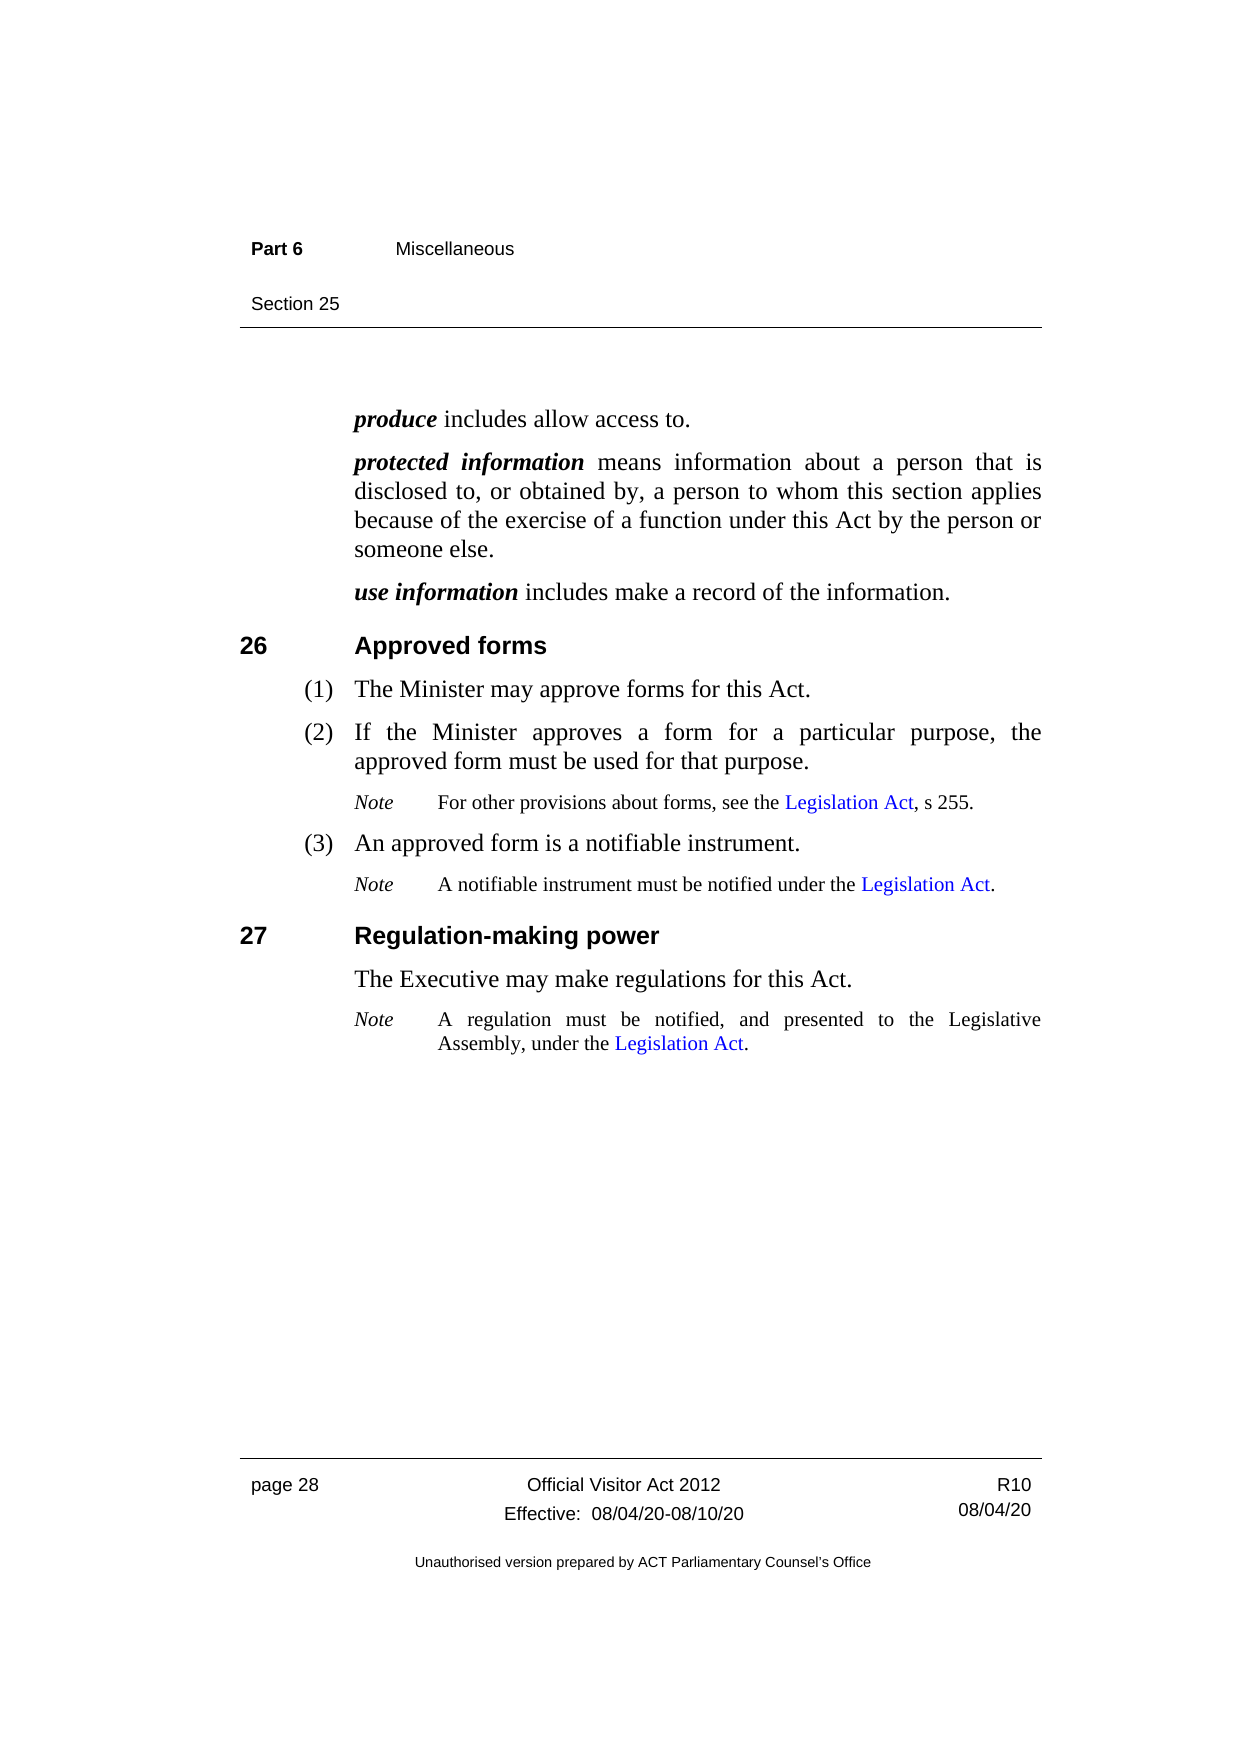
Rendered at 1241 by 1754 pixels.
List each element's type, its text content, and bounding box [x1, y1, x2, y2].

text Note A notifiable instrument must be notified under the Legislation Act. [354, 872, 1042, 896]
text (1) The Minister may approve forms for this Act. [239, 674, 1042, 703]
text use information includes make a record of the information. [354, 577, 1042, 606]
text 26 Approved forms [239, 631, 1042, 659]
text protected information means information about a person that is disclosed to, or obtained by, a person to whom this section applies because of the exercise of a function under this Act by the person or someone else. [354, 447, 1042, 562]
text (2) If the Minister approves a form for a particular purpose, the approved form must be used for that purpose. [239, 717, 1042, 775]
text 27 Regulation-making power [239, 921, 1042, 949]
text The Executive may make regulations for this Act. [354, 964, 1042, 993]
text Note For other provisions about forms, see the Legislation Act, s 255. [354, 789, 1042, 814]
text (3) An approved form is a notifiable instrument. [239, 828, 1042, 857]
text produce includes allow access to. [354, 404, 1042, 433]
text Note A regulation must be notified, and presented to the Legislative Assembly, under the Legislation Act. [354, 1007, 1042, 1055]
